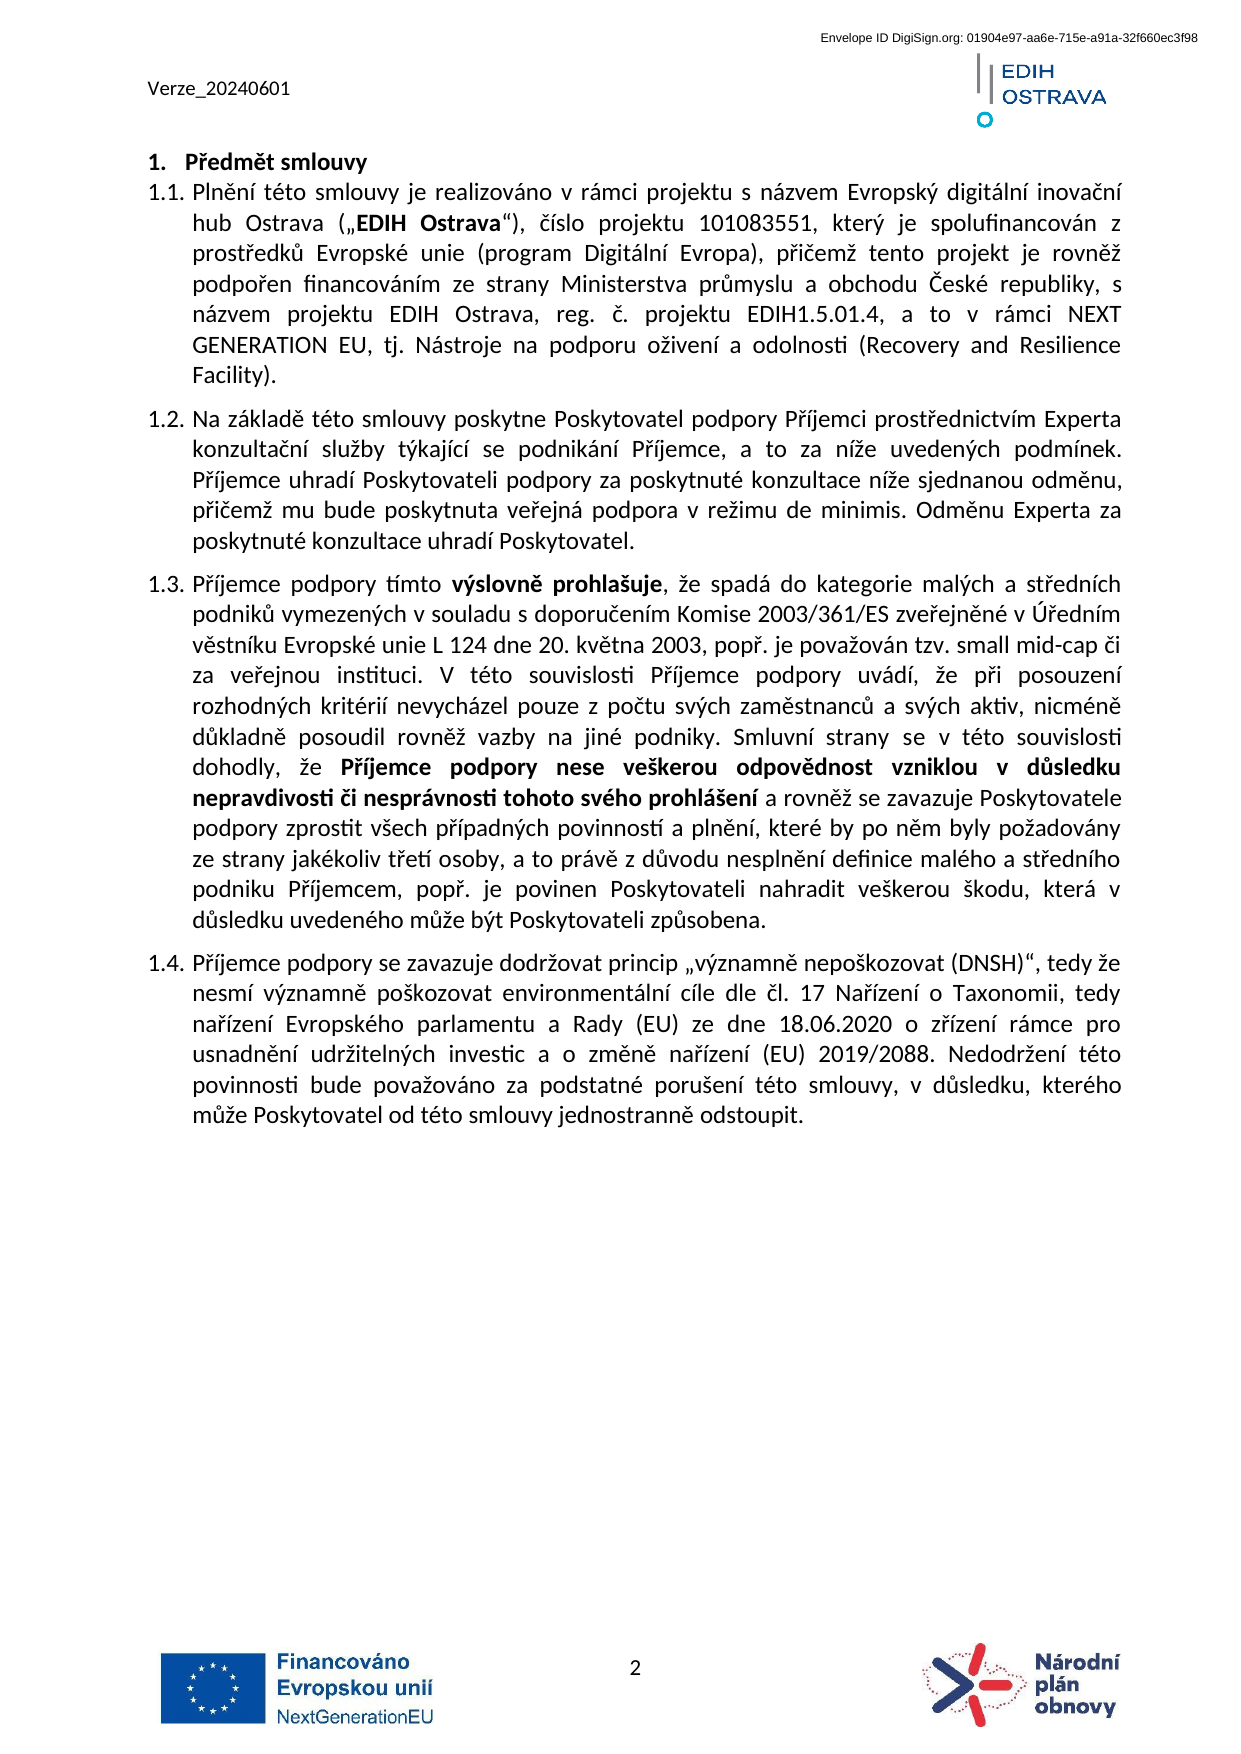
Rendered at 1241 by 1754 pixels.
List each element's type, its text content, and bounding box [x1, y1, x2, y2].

picture [922, 1643, 1121, 1727]
list Plnění této smlouvy je realizováno v rámci projektu s názvem Evropský digitální inovační hub Ostrava („EDIH Ostrava“), číslo projektu 101083551, který je spolufinancován z prostředků Evropské unie (program Digitální Evropa), přičemž tento projekt je rovněž podpořen financováním ze strany Ministerstva průmyslu a obchodu České republiky, s názvem projektu EDIH Ostrava, reg. č. projektu EDIH1.5.01.4, a to v rámci NEXT GENERATION EU, tj. Nástroje na podporu oživení a odolnosti (Recovery and Resilience Facility). [147, 176, 1122, 390]
subtitle Předmět smlouvy [147, 146, 1134, 176]
list Na základě této smlouvy poskytne Poskytovatel podpory Příjemci prostřednictvím Experta konzultační služby týkající se podnikání Příjemce, a to za níže uvedených podmínek. Příjemce uhradí Poskytovateli podpory za poskytnuté konzultace níže sjednanou odměnu, přičemž mu bude poskytnuta veřejná podpora v režimu de minimis. Odměnu Experta za poskytnuté konzultace uhradí Poskytovatel. [147, 403, 1123, 556]
picture [157, 1647, 434, 1728]
list Příjemce podpory se zavazuje dodržovat princip „významně nepoškozovat (DNSH)“, tedy že nesmí významně poškozovat environmentální cíle dle čl. 17 Nařízení o Taxonomii, tedy nařízení Evropského parlamentu a Rady (EU) ze dne 18.06.2020 o zřízení rámce pro usnadnění udržitelných investic a o změně nařízení (EU) 2019/2088. Nedodržení této povinnosti bude považováno za podstatné porušení této smlouvy, v důsledku, kterého může Poskytovatel od této smlouvy jednostranně odstoupit. [147, 947, 1122, 1130]
list Příjemce podpory tímto výslovně prohlašuje, že spadá do kategorie malých a středních podniků vymezených v souladu s doporučením Komise 2003/361/ES zveřejněné v Úředním věstníku Evropské unie L 124 dne 20. května 2003, popř. je považován tzv. small mid-cap či za veřejnou instituci. V této souvislosti Příjemce podpory uvádí, že při posouzení rozhodných kritérií nevycházel pouze z počtu svých zaměstnanců a svých aktiv, nicméně důkladně posoudil rovněž vazby na jiné podniky. Smluvní strany se v této souvislosti dohodly, že Příjemce podpory nese veškerou odpovědnost vzniklou v důsledku nepravdivosti či nesprávnosti tohoto svého prohlášení a rovněž se zavazuje Poskytovatele podpory zprostit všech případných povinností a plnění, které by po něm byly požadovány ze strany jakékoliv třetí osoby, a to právě z důvodu nesplnění definice malého a středního podniku Příjemcem, popř. je povinen Poskytovateli nahradit veškerou škodu, která v důsledku uvedeného může být Poskytovateli způsobena. [147, 568, 1122, 934]
picture [977, 53, 1107, 128]
